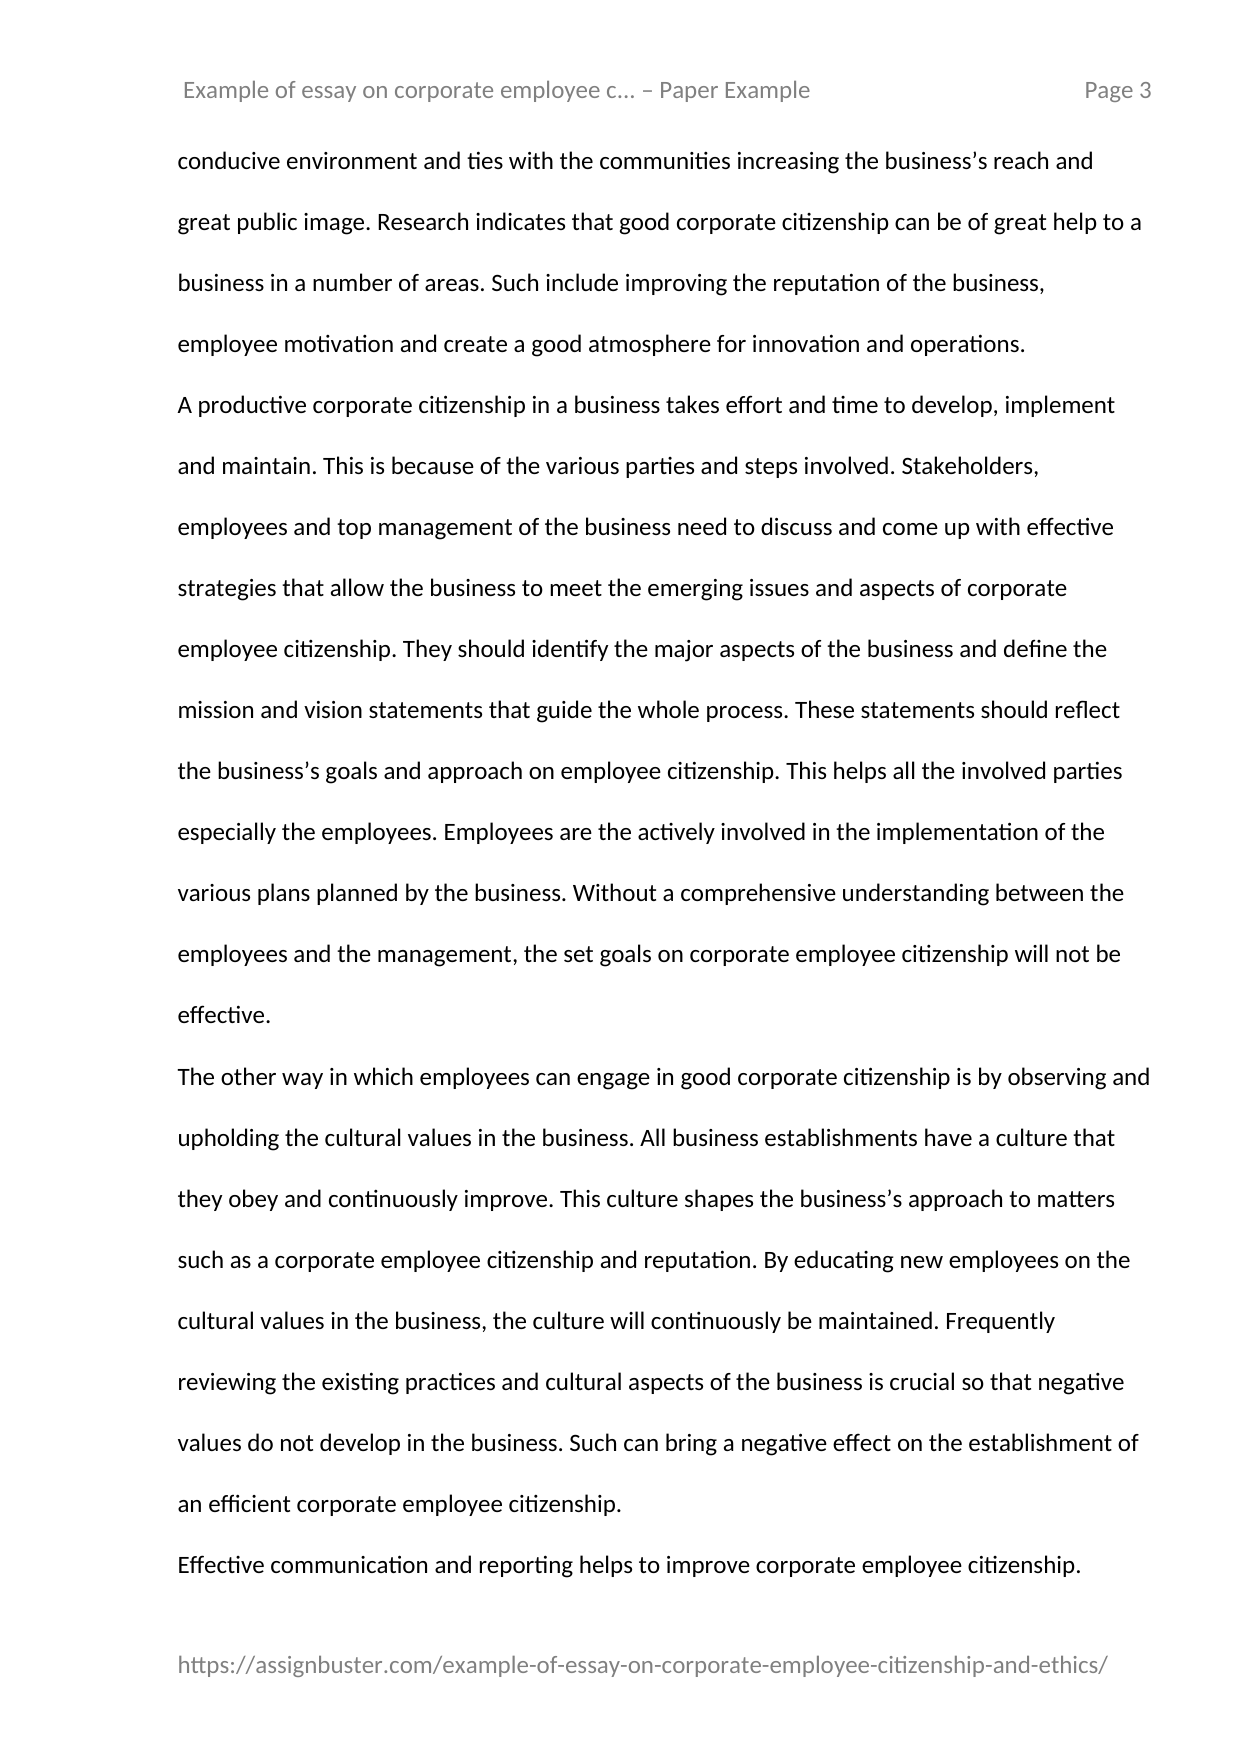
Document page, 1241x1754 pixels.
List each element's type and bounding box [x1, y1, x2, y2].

text [177, 145, 1152, 1579]
